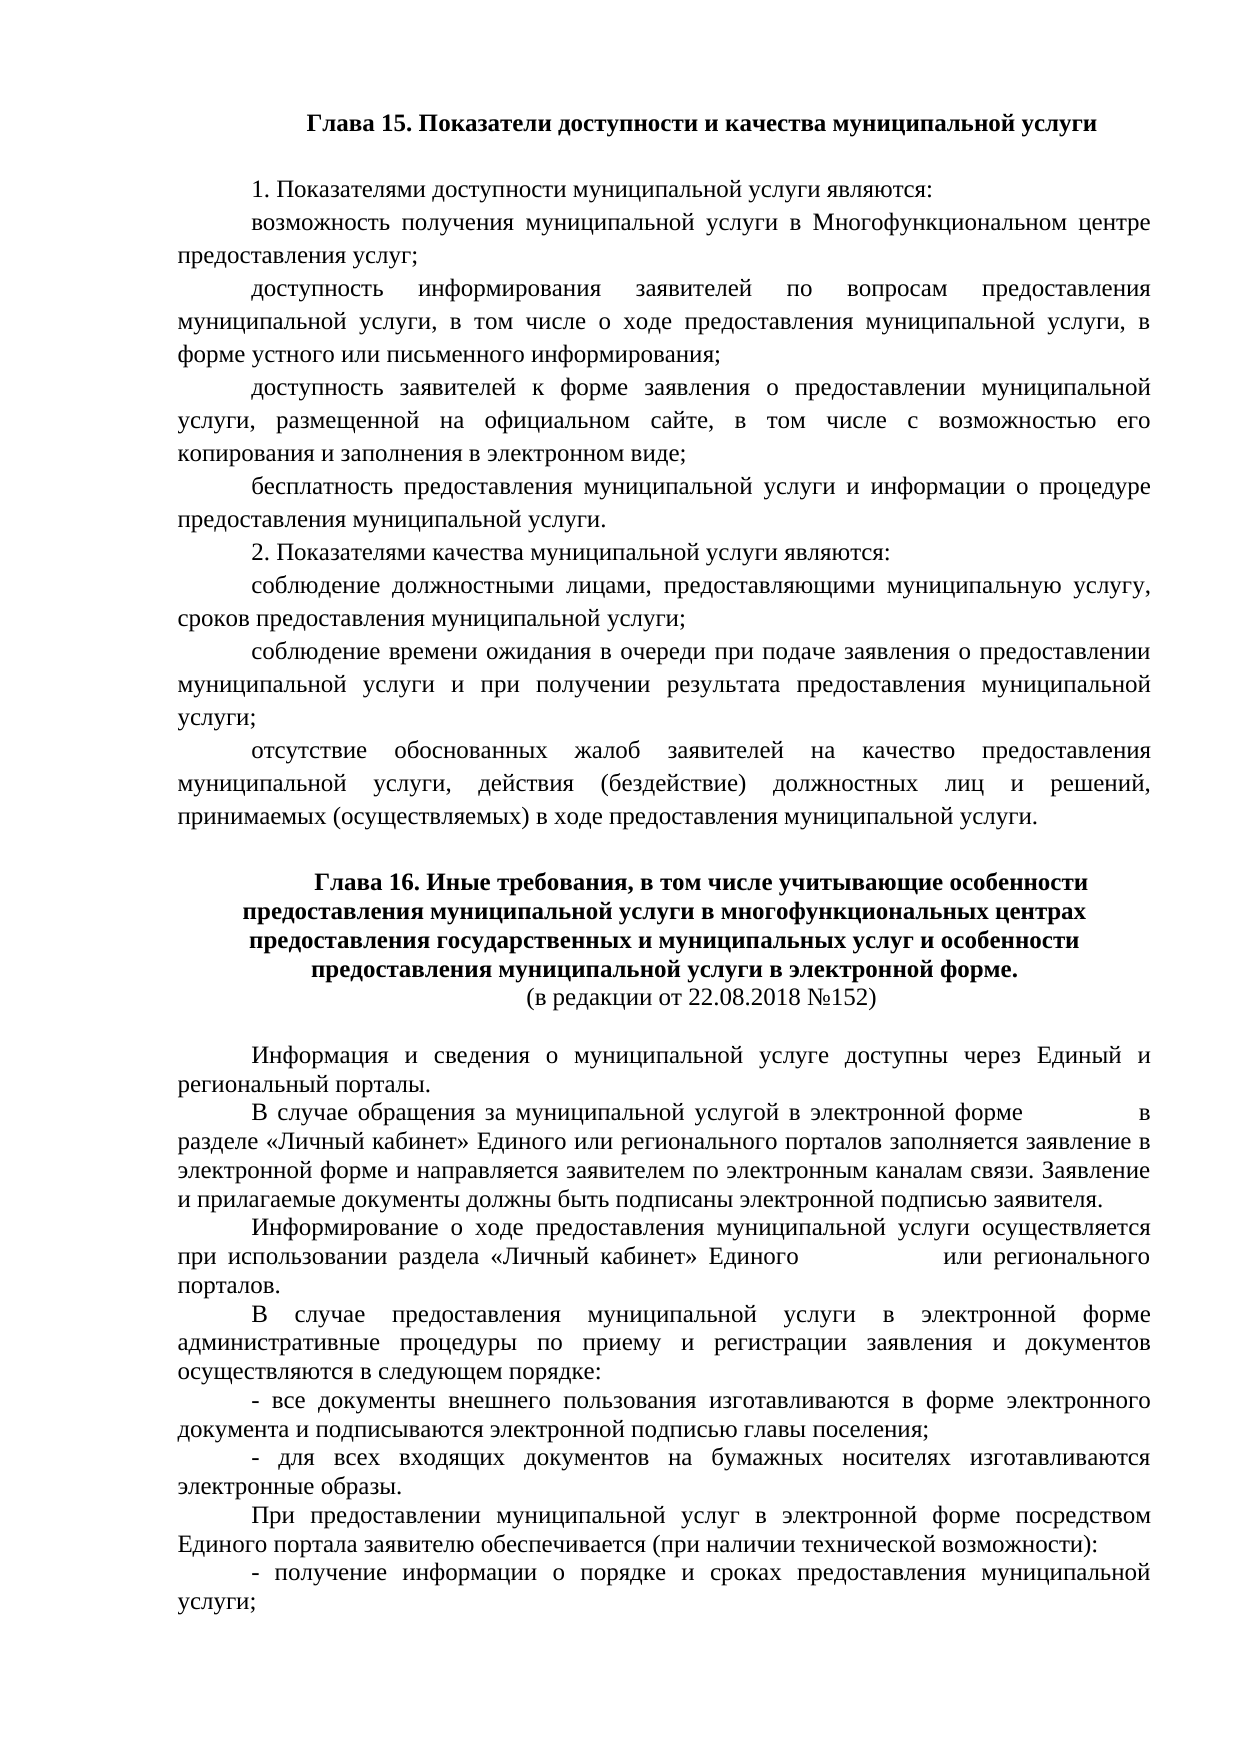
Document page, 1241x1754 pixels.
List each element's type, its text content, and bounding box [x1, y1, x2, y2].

text отсутствие обоснованных жалоб заявителей на качество предоставления муниципальной услуги, действия (бездействие) должностных лиц и решений, принимаемых (осуществляемых) в ходе предоставления муниципальной услуги. [177, 735, 1152, 830]
text В случае предоставления муниципальной услуги в электронной форме административные процедуры по приему и регистрации заявления и документов осуществляются в следующем порядке: [177, 1299, 1152, 1385]
text Глава 15. Показатели доступности и качества муниципальной услуги [177, 108, 1152, 137]
text - все документы внешнего пользования изготавливаются в форме электронного документа и подписываются электронной подписью главы поселения; [177, 1385, 1152, 1442]
text Информирование о ходе предоставления муниципальной услуги осуществляется при использовании раздела «Личный кабинет» Единого или регионального порталов. [177, 1212, 1152, 1299]
text Информация и сведения о муниципальной услуге доступны через Единый и региональный порталы. [177, 1040, 1152, 1097]
text соблюдение должностными лицами, предоставляющими муниципальную услугу, сроков предоставления муниципальной услуги; [177, 570, 1152, 632]
text доступность заявителей к форме заявления о предоставлении муниципальной услуги, размещенной на официальном сайте, в том числе с возможностью его копирования и заполнения в электронном виде; [177, 372, 1152, 467]
text Глава 16. Иные требования, в том числе учитывающие особенности предоставления муниципальной услуги в многофункциональных центрах предоставления государственных и муниципальных услуг и особенности предоставления муниципальной услуги в электронной форме. [177, 867, 1152, 982]
text 1. Показателями доступности муниципальной услуги являются: [177, 174, 1152, 203]
text - для всех входящих документов на бумажных носителях изготавливаются электронные образы. [177, 1442, 1152, 1500]
text доступность информирования заявителей по вопросам предоставления муниципальной услуги, в том числе о ходе предоставления муниципальной услуги, в форме устного или письменного информирования; [177, 273, 1152, 368]
text - получение информации о порядке и сроках предоставления муниципальной услуги; [177, 1557, 1152, 1615]
text соблюдение времени ожидания в очереди при подаче заявления о предоставлении муниципальной услуги и при получении результата предоставления муниципальной услуги; [177, 636, 1152, 731]
text В случае обращения за муниципальной услугой в электронной форме в разделе «Личный кабинет» Единого или регионального порталов заполняется заявление в электронной форме и направляется заявителем по электронным каналам связи. Заявление и прилагаемые документы должны быть подписаны электронной подписью заявителя. [177, 1097, 1152, 1212]
text возможность получения муниципальной услуги в Многофункциональном центре предоставления услуг; [177, 207, 1152, 269]
text бесплатность предоставления муниципальной услуги и информации о процедуре предоставления муниципальной услуги. [177, 471, 1152, 533]
text (в редакции от 22.08.2018 №152) [177, 982, 1152, 1011]
text 2. Показателями качества муниципальной услуги являются: [177, 537, 1152, 566]
text При предоставлении муниципальной услуг в электронной форме посредством Единого портала заявителю обеспечивается (при наличии технической возможности): [177, 1500, 1152, 1557]
